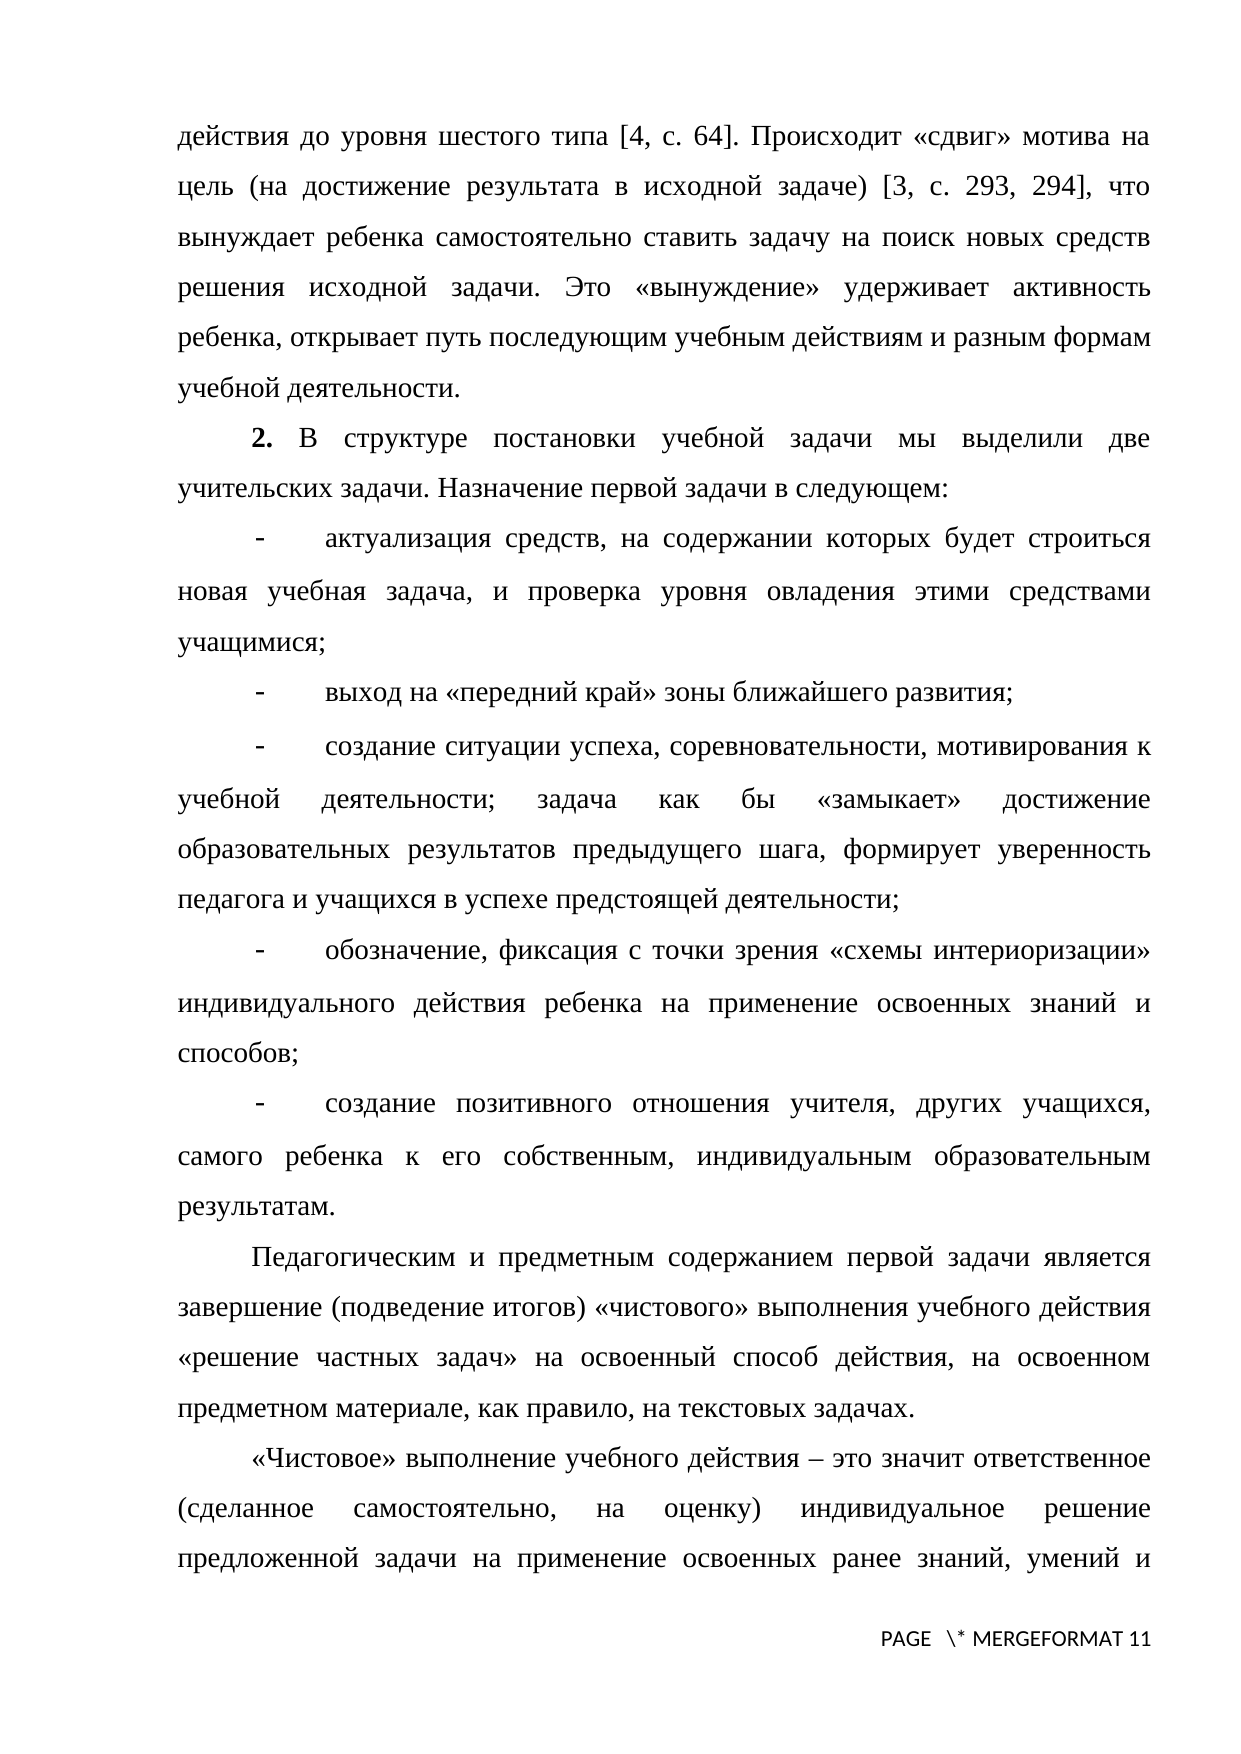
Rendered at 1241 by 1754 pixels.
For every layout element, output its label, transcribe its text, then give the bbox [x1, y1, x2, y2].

list создание ситуации успеха, соревновательности, мотивирования к учебной деятельности; задача как бы «замыкает» достижение образовательных результатов предыдущего шага, формирует уверенность педагога и учащихся в успехе предстоящей деятельности; [177, 728, 1152, 915]
text 2. В структуре постановки учебной задачи мы выделили две учительских задачи. Назначение первой задачи в следующем: [177, 420, 1152, 504]
list создание позитивного отношения учителя, других учащихся, самого ребенка к его собственным, индивидуальным образовательным результатам. [177, 1085, 1152, 1222]
text Педагогическим и предметным содержанием первой задачи является завершение (подведение итогов) «чистового» выполнения учебного действия «решение частных задач» на освоенный способ действия, на освоенном предметном материале, как правило, на текстовых задачах. [177, 1239, 1152, 1423]
list выход на «передний край» зоны ближайшего развития; [177, 674, 1152, 710]
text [177, 118, 1152, 403]
list обозначение, фиксация с точки зрения «схемы интериоризации» индивидуального действия ребенка на применение освоенных знаний и способов; [177, 932, 1152, 1068]
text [177, 1440, 1152, 1574]
list актуализация средств, на содержании которых будет строиться новая учебная задача, и проверка уровня овладения этими средствами учащимися; [177, 521, 1152, 657]
